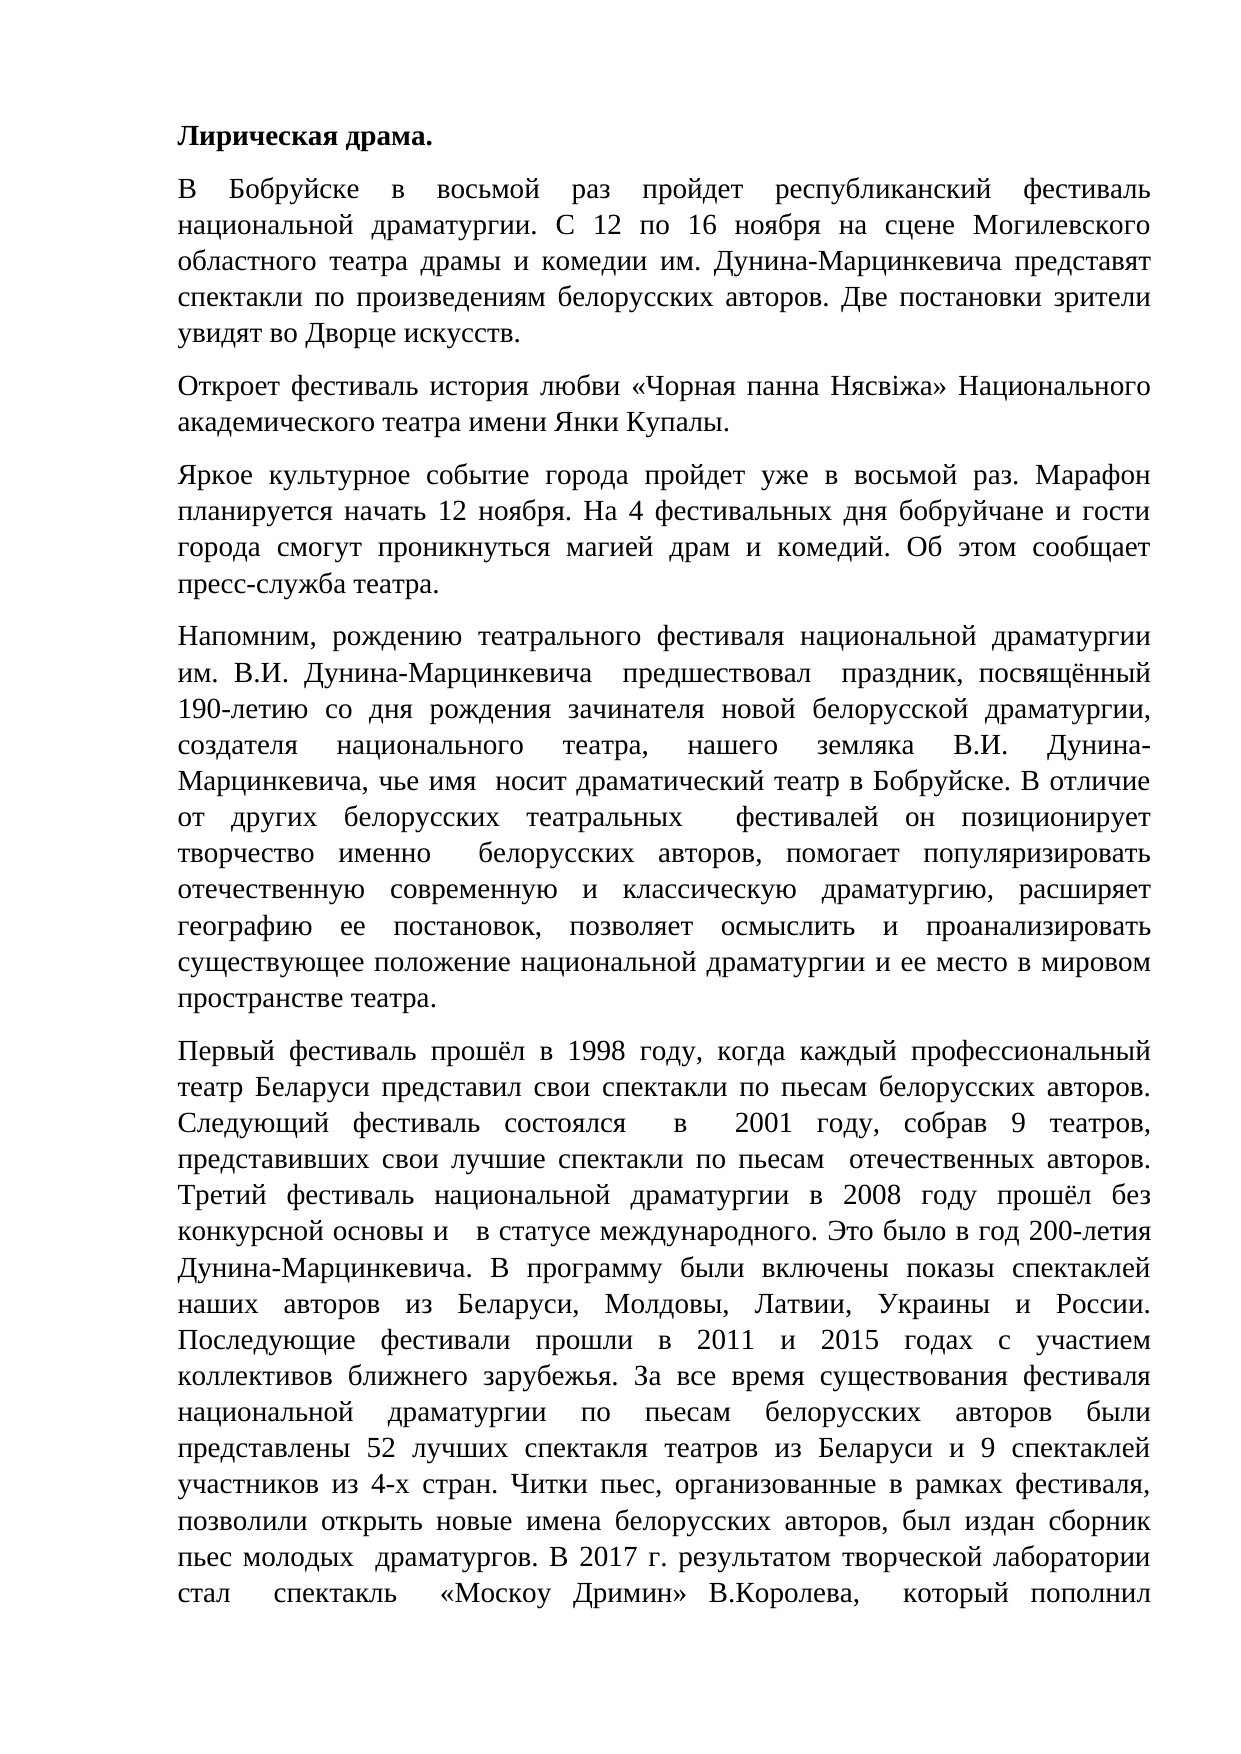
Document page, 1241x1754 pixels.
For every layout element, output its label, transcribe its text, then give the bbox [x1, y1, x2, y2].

text Яркое культурное событие города пройдет уже в восьмой раз. Марафон планируется начать 12 ноября. На 4 фестивальных дня бобруйчане и гости города смогут проникнуться магией драм и комедий. Об этом сообщает пресс-служба театра. [177, 457, 1152, 599]
text В Бобруйске в восьмой раз пройдет республиканский фестиваль национальной драматургии. С 12 по 16 ноября на сцене Могилевского областного театра драмы и комедии им. Дунина-Марцинкевича представят спектакли по произведениям белорусских авторов. Две постановки зрители увидят во Дворце искусств. [177, 171, 1152, 349]
text Откроет фестиваль история любви «Чорная панна Нясвіжа» Национального академического театра имени Янки Купалы. [177, 368, 1152, 438]
text Напомним, рождению театрального фестиваля национальной драматургии им. В.И. Дунина-Марцинкевича предшествовал праздник, посвящённый 190-летию со дня рождения зачинателя новой белорусской драматургии, создателя национального театра, нашего земляка В.И. Дунина-Марцинкевича, чье имя носит драматический театр в Бобруйске. В отличие от других белорусских театральных фестивалей он позиционирует творчество именно белорусских авторов, помогает популяризировать отечественную современную и классическую драматургию, расширяет географию ее постановок, позволяет осмыслить и проанализировать существующее положение национальной драматургии и ее место в мировом пространстве театра. [177, 618, 1152, 1013]
text Лирическая драма. [177, 118, 1152, 152]
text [177, 1033, 1152, 1608]
